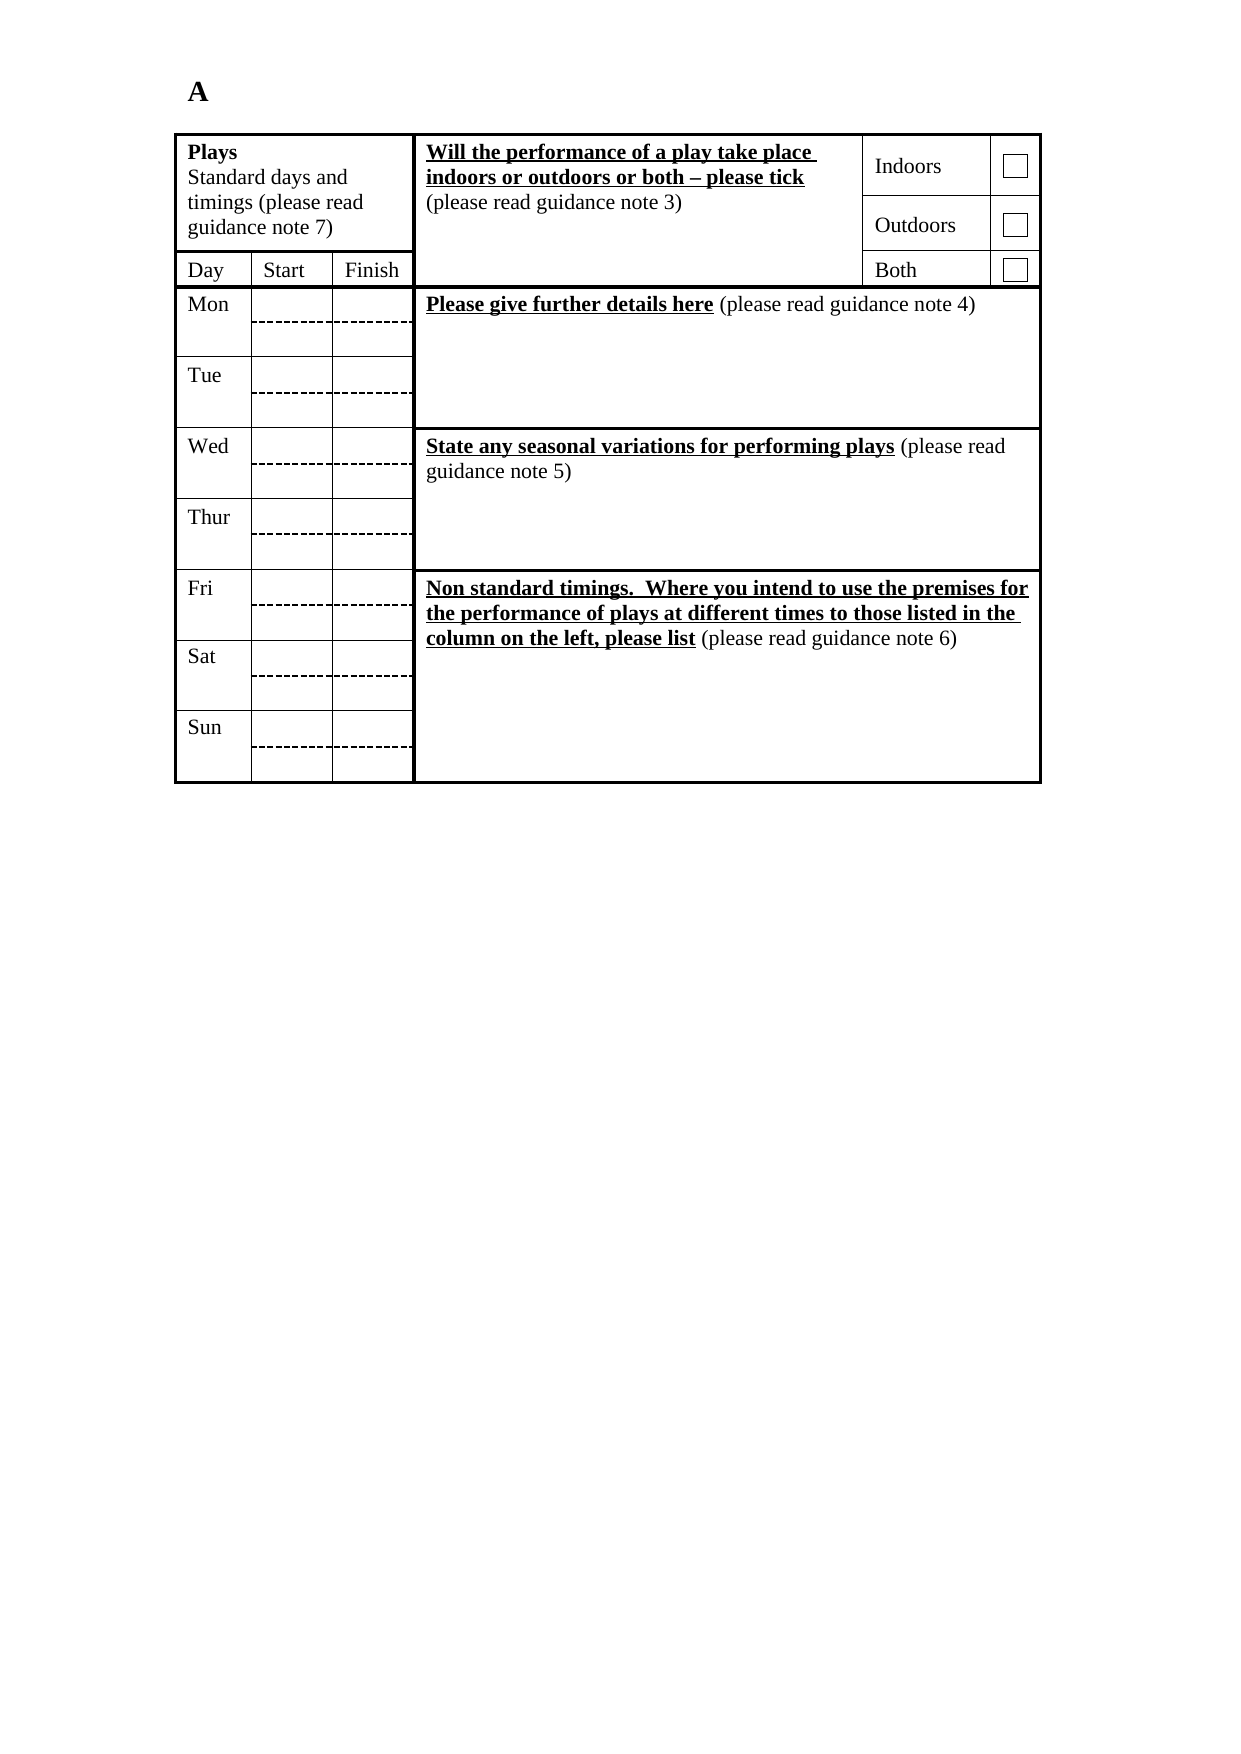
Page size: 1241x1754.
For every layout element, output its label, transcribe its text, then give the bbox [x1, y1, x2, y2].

table_cell [333, 641, 412, 675]
table_header Indoors [863, 136, 990, 195]
table_cell [252, 289, 332, 321]
table_cell Mon [177, 289, 251, 356]
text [187, 74, 1053, 107]
table_cell [333, 392, 412, 427]
table_cell [333, 357, 412, 392]
table_cell Wed [177, 428, 251, 498]
table_cell [333, 746, 412, 781]
table_cell [333, 463, 412, 498]
table_cell Both [863, 251, 990, 285]
table_cell State any seasonal variations for performing plays (please read guidance note 5) [416, 430, 1039, 569]
table_header Plays Standard days and timings (please read guidance note 7) [177, 136, 412, 250]
table_cell Sat [177, 641, 251, 710]
table_cell Please give further details here (please read guidance note 4) [416, 289, 1039, 427]
table_cell [991, 196, 1039, 250]
table_cell [252, 463, 332, 498]
table_cell Sun [177, 711, 251, 781]
table_cell [991, 251, 1039, 285]
table_cell Fri [177, 570, 251, 639]
table_cell [333, 321, 412, 356]
table_cell [252, 499, 332, 533]
table_cell [333, 604, 412, 639]
table_cell [252, 675, 332, 710]
table_cell [333, 533, 412, 569]
table_cell [252, 357, 332, 392]
table_cell [252, 604, 332, 639]
table_cell [252, 392, 332, 427]
table_cell Start [252, 253, 332, 285]
table_cell [252, 428, 332, 462]
table_cell [252, 570, 332, 604]
table_header Will the performance of a play take place indoors or outdoors or both – please tick (please read guidance note 3) [416, 136, 862, 285]
table_cell [252, 711, 332, 746]
table_cell Finish [333, 253, 412, 285]
table_cell [252, 746, 332, 781]
table_cell [252, 533, 332, 569]
table_cell [333, 289, 412, 321]
table_cell [252, 321, 332, 356]
table_cell Thur [177, 499, 251, 569]
table_cell [333, 675, 412, 710]
table_cell [333, 499, 412, 533]
table_cell Tue [177, 357, 251, 427]
table_cell [333, 711, 412, 746]
table_header [991, 136, 1039, 195]
table_cell Non standard timings. Where you intend to use the premises for the performance of plays at different times to those listed in the column on the left, please list (please read guidance note 6) [416, 572, 1039, 781]
table_cell [333, 428, 412, 462]
table_cell Day [177, 253, 251, 285]
table_cell [333, 570, 412, 604]
table_cell Outdoors [863, 196, 990, 250]
table_cell [252, 641, 332, 675]
